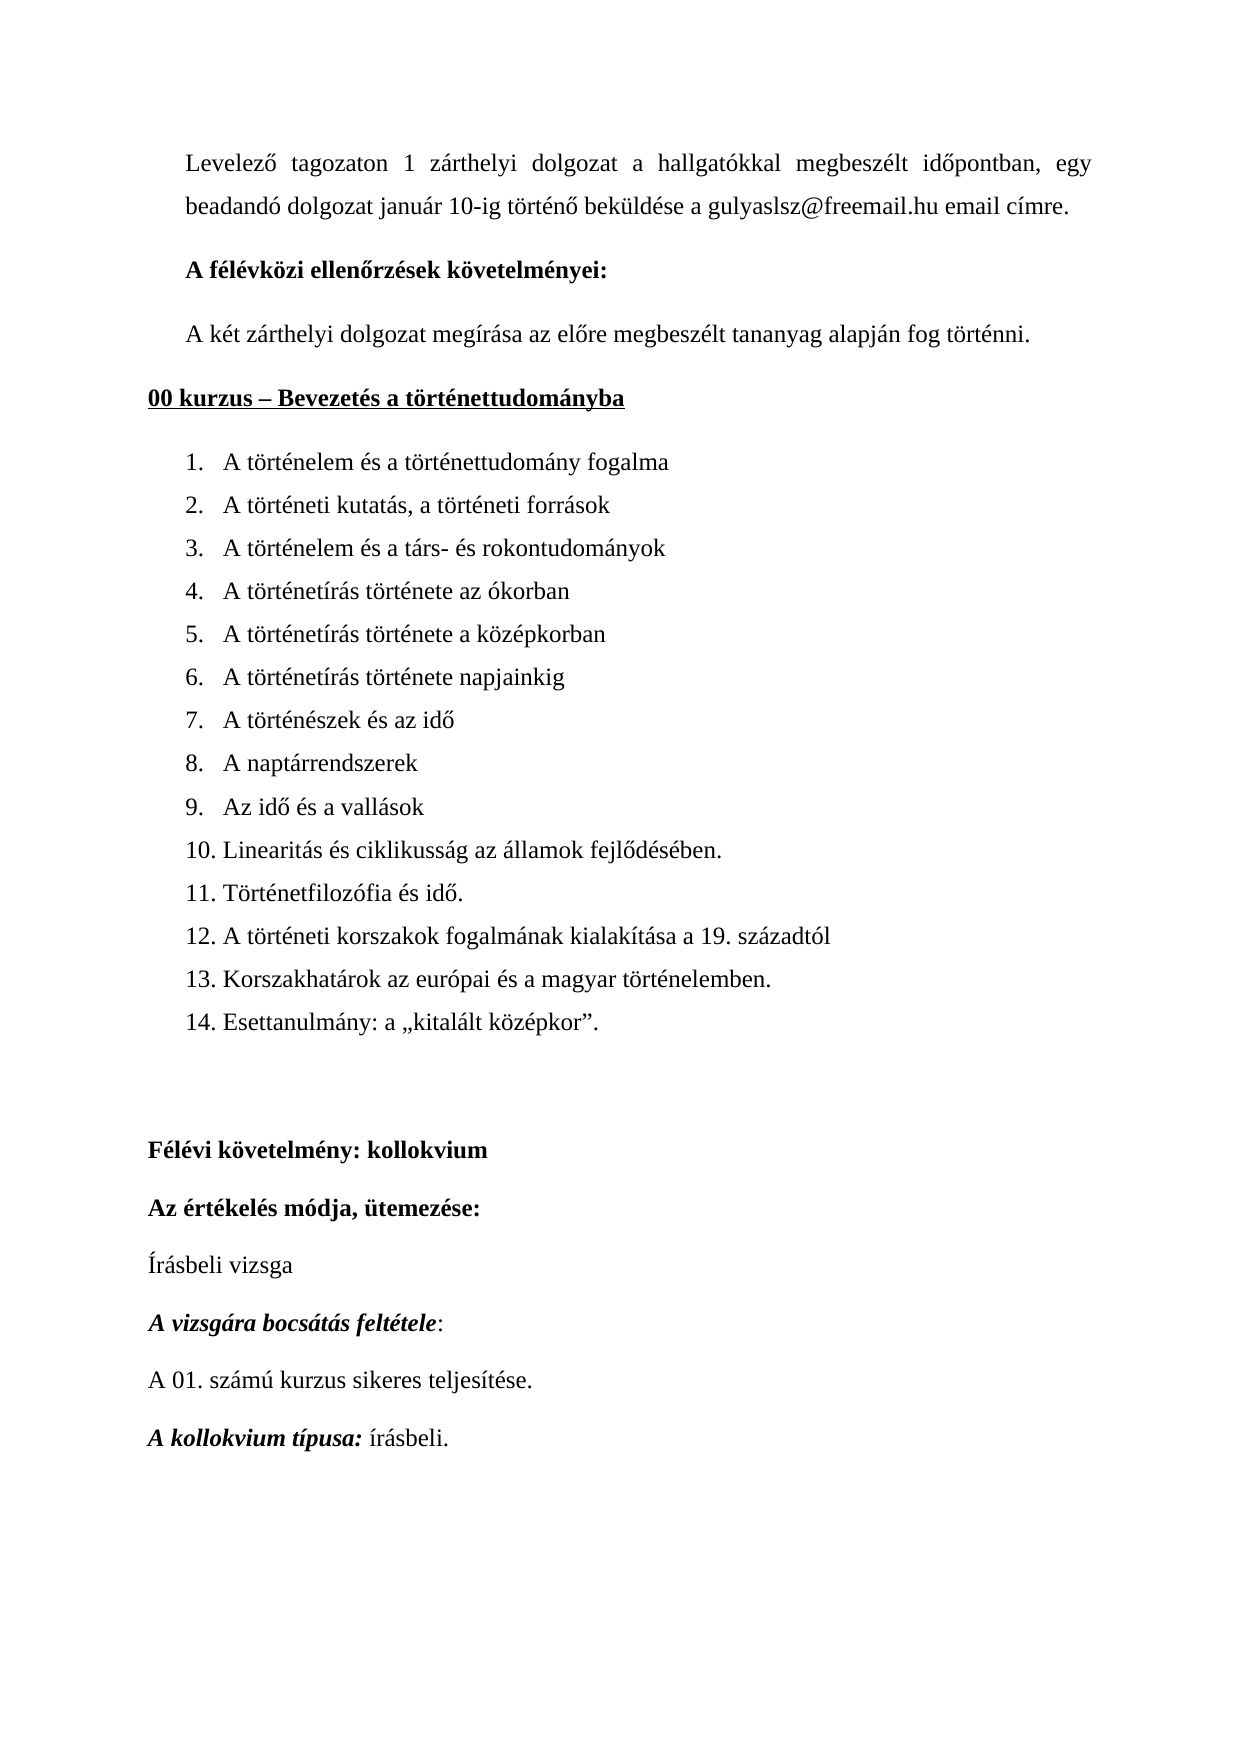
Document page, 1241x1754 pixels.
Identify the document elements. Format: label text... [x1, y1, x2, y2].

list Korszakhatárok az európai és a magyar történelemben. [185, 964, 1093, 993]
list Az idő és a vallások [185, 792, 1093, 820]
text A kollokvium típusa: írásbeli. [148, 1423, 1093, 1451]
list A történészek és az idő [185, 705, 1093, 734]
list A történeti korszakok fogalmának kialakítása a 19. századtól [185, 921, 1093, 950]
text 00 kurzus – Bevezetés a történettudományba [148, 383, 1093, 411]
list A történeti kutatás, a történeti források [185, 490, 1093, 518]
text Félévi követelmény: kollokvium [148, 1135, 1093, 1164]
text Az értékelés módja, ütemezése: [148, 1193, 1093, 1221]
text A félévközi ellenőrzések követelményei: [185, 255, 1093, 283]
list A naptárrendszerek [185, 748, 1093, 777]
list A történetírás története napjainkig [185, 662, 1093, 691]
text A vizsgára bocsátás feltétele: [149, 1308, 1093, 1336]
list A történelem és a társ- és rokontudományok [185, 533, 1093, 562]
list A történetírás története az ókorban [185, 576, 1093, 605]
list Történetfilozófia és idő. [185, 878, 1093, 907]
list Esettanulmány: a „kitalált középkor”. [185, 1007, 1093, 1036]
list A történetírás története a középkorban [185, 619, 1093, 648]
text A 01. számú kurzus sikeres teljesítése. [148, 1365, 1093, 1394]
text Írásbeli vizsga [148, 1250, 1093, 1279]
text A két zárthelyi dolgozat megírása az előre megbeszélt tananyag alapján fog történni. [185, 319, 1093, 347]
list Linearitás és ciklikusság az államok fejlődésében. [185, 835, 1093, 863]
text Levelező tagozaton 1 zárthelyi dolgozat a hallgatókkal megbeszélt időpontban, egy beadandó dolgozat január 10-ig történő beküldése a gulyaslsz@freemail.hu email címre. [185, 148, 1093, 219]
list A történelem és a történettudomány fogalma [185, 447, 1093, 475]
